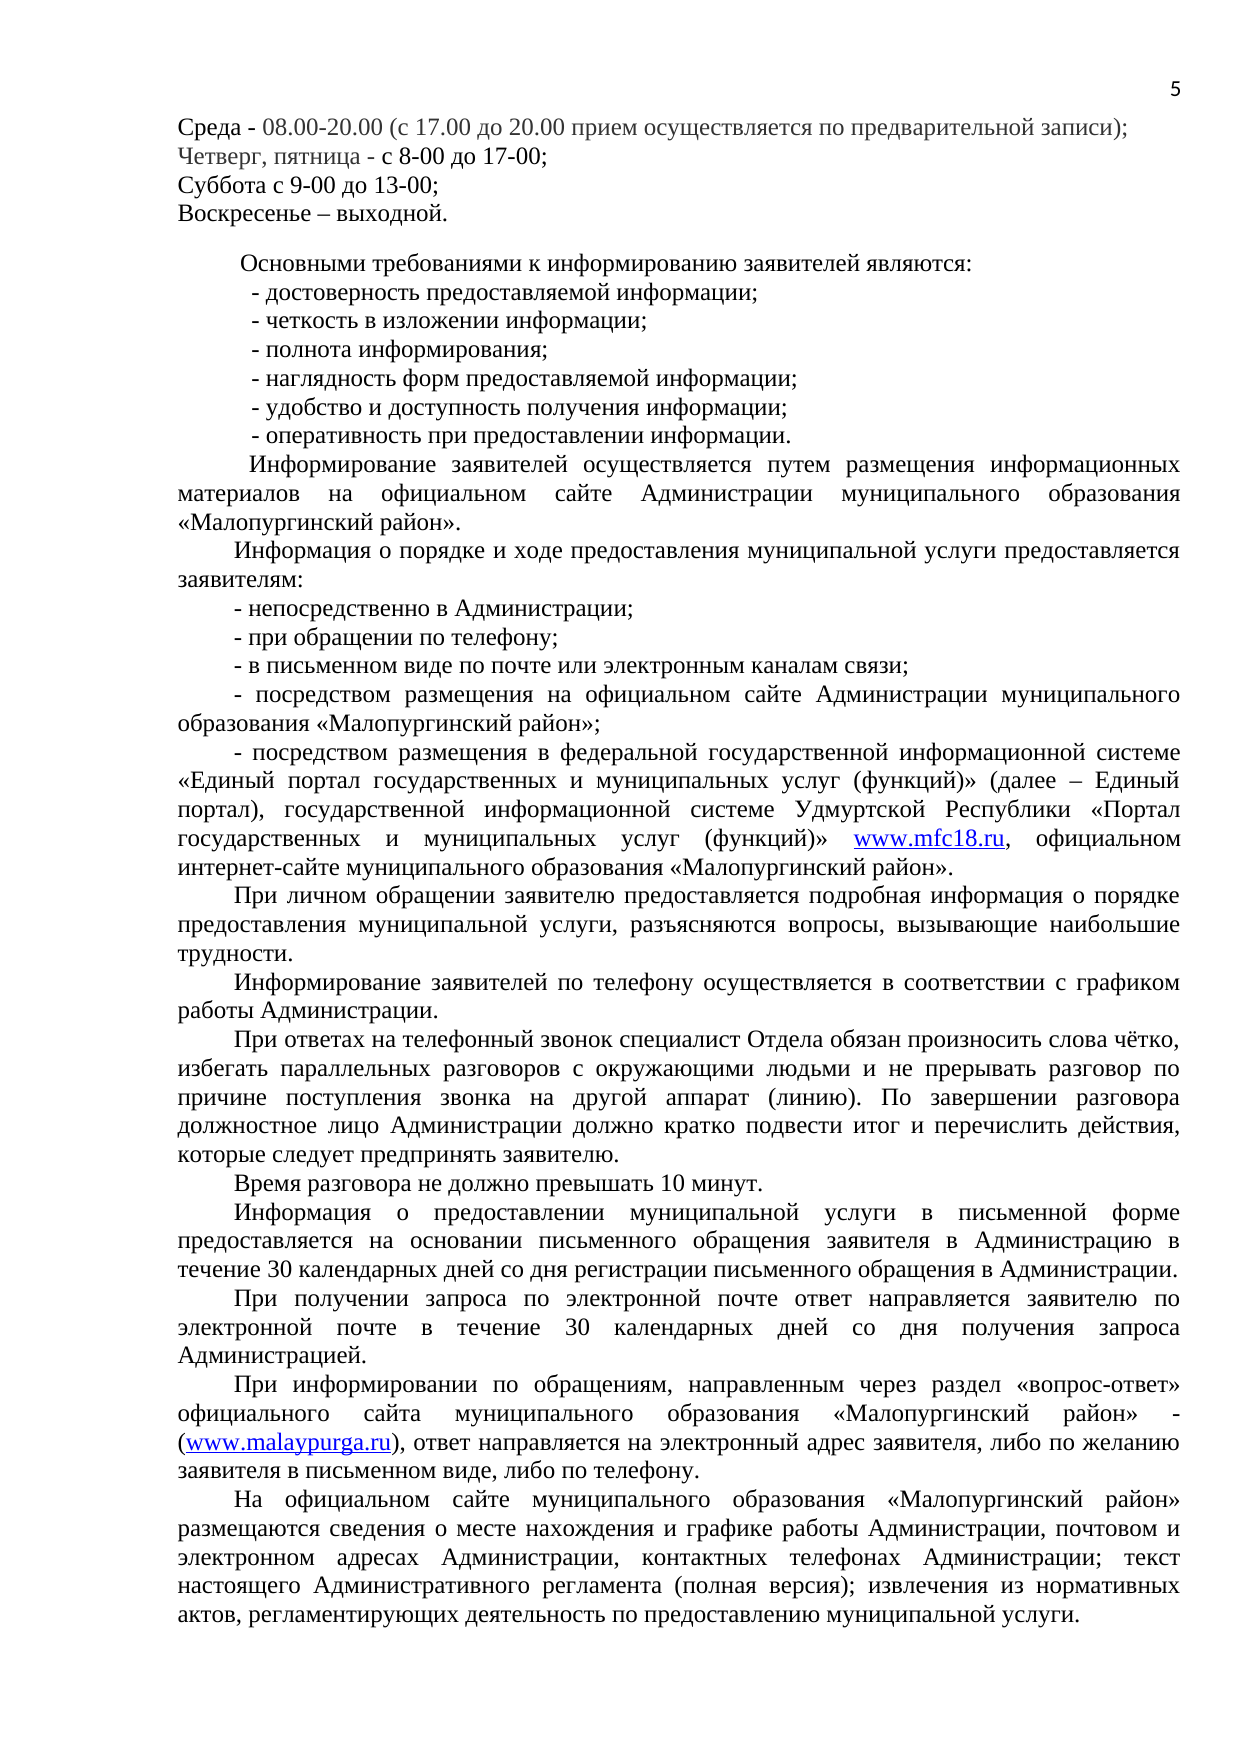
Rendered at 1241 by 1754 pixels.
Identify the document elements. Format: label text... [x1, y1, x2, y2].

text - при обращении по телефону; [177, 622, 1181, 651]
text Информирование заявителей по телефону осуществляется в соответствии с графиком работы Администрации. [177, 967, 1181, 1024]
text Время разговора не должно превышать 10 минут. [177, 1168, 1181, 1197]
text Информация о предоставлении муниципальной услуги в письменной форме предоставляется на основании письменного обращения заявителя в Администрацию в течение 30 календарных дней со дня регистрации письменного обращения в Администрации. [177, 1197, 1181, 1283]
text При информировании по обращениям, направленным через раздел «вопрос-ответ» официального сайта муниципального образования «Малопургинский район» - (www.malaypurga.ru), ответ направляется на электронный адрес заявителя, либо по желанию заявителя в письменном виде, либо по телефону. [177, 1369, 1181, 1484]
text - удобство и доступность получения информации; [177, 392, 1181, 421]
text При личном обращении заявителю предоставляется подробная информация о порядке предоставления муниципальной услуги, разъясняются вопросы, вызывающие наибольшие трудности. [177, 881, 1181, 967]
text При ответах на телефонный звонок специалист Отдела обязан произносить слова чётко, избегать параллельных разговоров с окружающими людьми и не прерывать разговор по причине поступления звонка на другой аппарат (линию). По завершении разговора должностное лицо Администрации должно кратко подвести итог и перечислить действия, которые следует предпринять заявителю. [177, 1024, 1181, 1168]
text Суббота с 9-00 до 13-00; [177, 170, 1181, 198]
text - достоверность предоставляемой информации; [177, 277, 1181, 306]
text - оперативность при предоставлении информации. [177, 421, 1181, 449]
text На официальном сайте муниципального образования «Малопургинский район» размещаются сведения о месте нахождения и графике работы Администрации, почтовом и электронном адресах Администрации, контактных телефонах Администрации; текст настоящего Административного регламента (полная версия); извлечения из нормативных актов, регламентирующих деятельность по предоставлению муниципальной услуги. [177, 1484, 1181, 1628]
text При получении запроса по электронной почте ответ направляется заявителю по электронной почте в течение 30 календарных дней со дня получения запроса Администрацией. [177, 1283, 1181, 1369]
text Основными требованиями к информированию заявителей являются: [177, 248, 1181, 277]
text - полнота информирования; [177, 334, 1181, 363]
text Информация о порядке и ходе предоставления муниципальной услуги предоставляется заявителям: [177, 536, 1181, 593]
text - четкость в изложении информации; [177, 306, 1181, 334]
text Информирование заявителей осуществляется путем размещения информационных материалов на официальном сайте Администрации муниципального образования «Малопургинский район». [177, 449, 1181, 536]
text - посредством размещения на официальном сайте Администрации муниципального образования «Малопургинский район»; [177, 679, 1181, 737]
text - наглядность форм предоставляемой информации; [177, 363, 1181, 392]
text Четверг, пятница - с 8-00 до 17-00; [177, 141, 1181, 170]
text - в письменном виде по почте или электронным каналам связи; [177, 651, 1181, 679]
text - непосредственно в Администрации; [177, 593, 1181, 622]
text Воскресенье – выходной. [177, 198, 1181, 227]
text Среда - 08.00-20.00 (с 17.00 до 20.00 прием осуществляется по предварительной записи); [177, 112, 1181, 141]
text - посредством размещения в федеральной государственной информационной системе «Единый портал государственных и муниципальных услуг (функций)» (далее – Единый портал), государственной информационной системе Удмуртской Республики «Портал государственных и муниципальных услуг (функций)» www.mfc18.ru, официальном интернет-сайте муниципального образования «Малопургинский район». [177, 737, 1181, 881]
